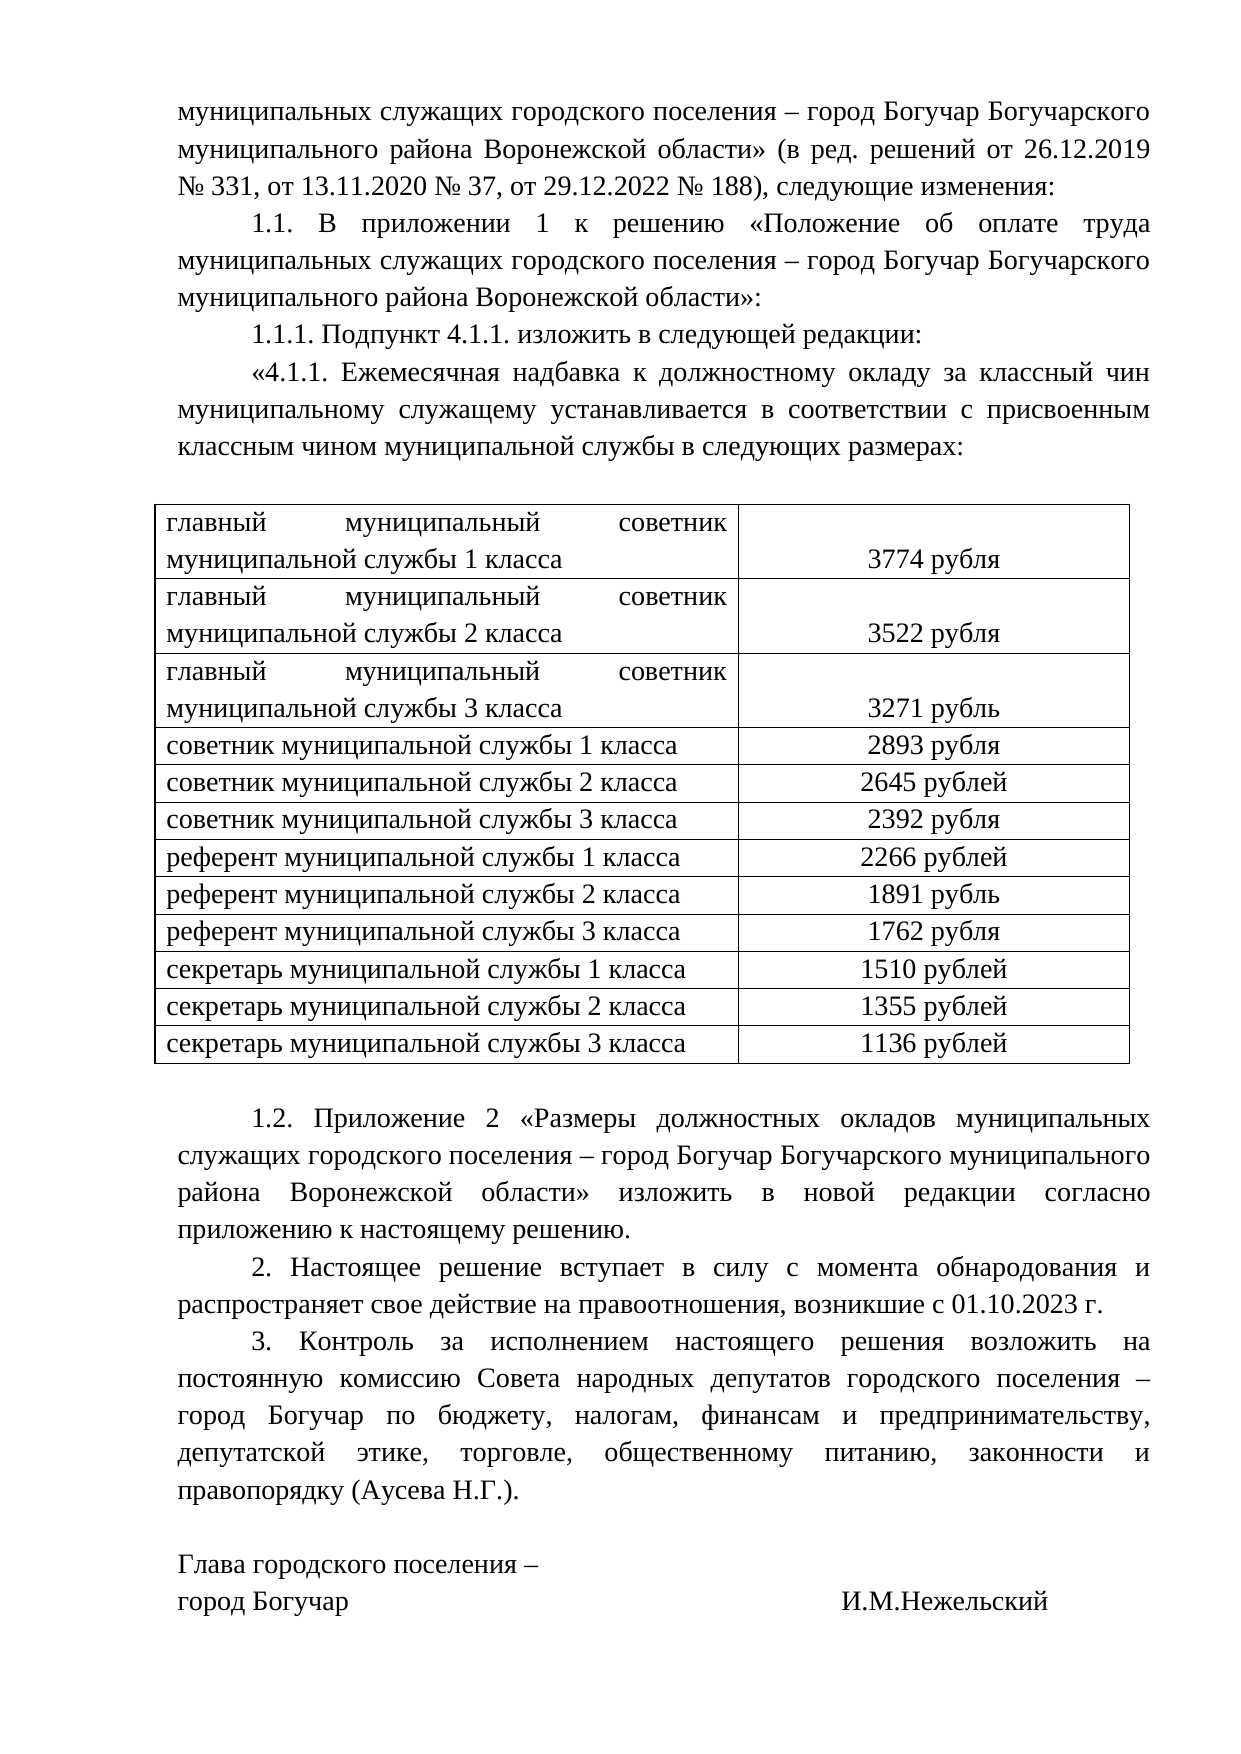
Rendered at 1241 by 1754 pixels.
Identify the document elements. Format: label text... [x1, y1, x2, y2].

text 3. Контроль за исполнением настоящего решения возложить на постоянную комиссию Совета народных депутатов городского поселения – город Богучар по бюджету, налогам, финансам и предпринимательству, депутатской этике, торговле, общественному питанию, законности и правопорядку (Аусева Н.Г.). [177, 1324, 1152, 1505]
text 1.1. В приложении 1 к решению «Положение об оплате труда муниципальных служащих городского поселения – город Богучар Богучарского муниципального района Воронежской области»: [177, 206, 1152, 313]
table_cell советник муниципальной службы 2 класса [156, 765, 738, 802]
table_cell 1510 рублей [739, 952, 1129, 988]
table_cell референт муниципальной службы 1 класса [156, 840, 738, 876]
table_cell главный муниципальный советник муниципальной службы 2 класса [156, 579, 738, 652]
table_cell 3271 рубль [739, 654, 1129, 727]
text 1.1.1. Подпункт 4.1.1. изложить в следующей редакции: [177, 318, 1152, 350]
table_cell советник муниципальной службы 3 класса [156, 803, 738, 839]
table_cell 3522 рубля [739, 579, 1129, 652]
table_cell 1355 рублей [739, 989, 1129, 1025]
text 1.2. Приложение 2 «Размеры должностных окладов муниципальных служащих городского поселения – город Богучар Богучарского муниципального района Воронежской области» изложить в новой редакции согласно приложению к настоящему решению. [177, 1101, 1152, 1245]
table_cell 2392 рубля [739, 803, 1129, 839]
table_header главный муниципальный советник муниципальной службы 1 класса [156, 505, 738, 578]
table_cell главный муниципальный советник муниципальной службы 3 класса [156, 654, 738, 727]
table_cell 2645 рублей [739, 765, 1129, 802]
text город Богучар И.М.Нежельский [177, 1584, 1152, 1617]
table_cell референт муниципальной службы 2 класса [156, 877, 738, 913]
table_cell 1136 рублей [739, 1026, 1129, 1063]
table_cell 2893 рубля [739, 728, 1129, 764]
table_cell секретарь муниципальной службы 3 класса [156, 1026, 738, 1063]
text 2. Настоящее решение вступает в силу с момента обнародования и распространяет свое действие на правоотношения, возникшие с 01.10.2023 г. [177, 1249, 1152, 1319]
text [177, 94, 1152, 201]
table_cell 1891 рубль [739, 877, 1129, 913]
text «4.1.1. Ежемесячная надбавка к должностному окладу за классный чин муниципальному служащему устанавливается в соответствии с присвоенным классным чином муниципальной службы в следующих размерах: [177, 355, 1152, 462]
table_cell секретарь муниципальной службы 2 класса [156, 989, 738, 1025]
text Глава городского поселения – [177, 1547, 1152, 1579]
table_header 3774 рубля [739, 505, 1129, 578]
table_cell советник муниципальной службы 1 класса [156, 728, 738, 764]
table_cell референт муниципальной службы 3 класса [156, 915, 738, 951]
table_cell 2266 рублей [739, 840, 1129, 876]
table_cell 1762 рубля [739, 915, 1129, 951]
table_cell секретарь муниципальной службы 1 класса [156, 952, 738, 988]
